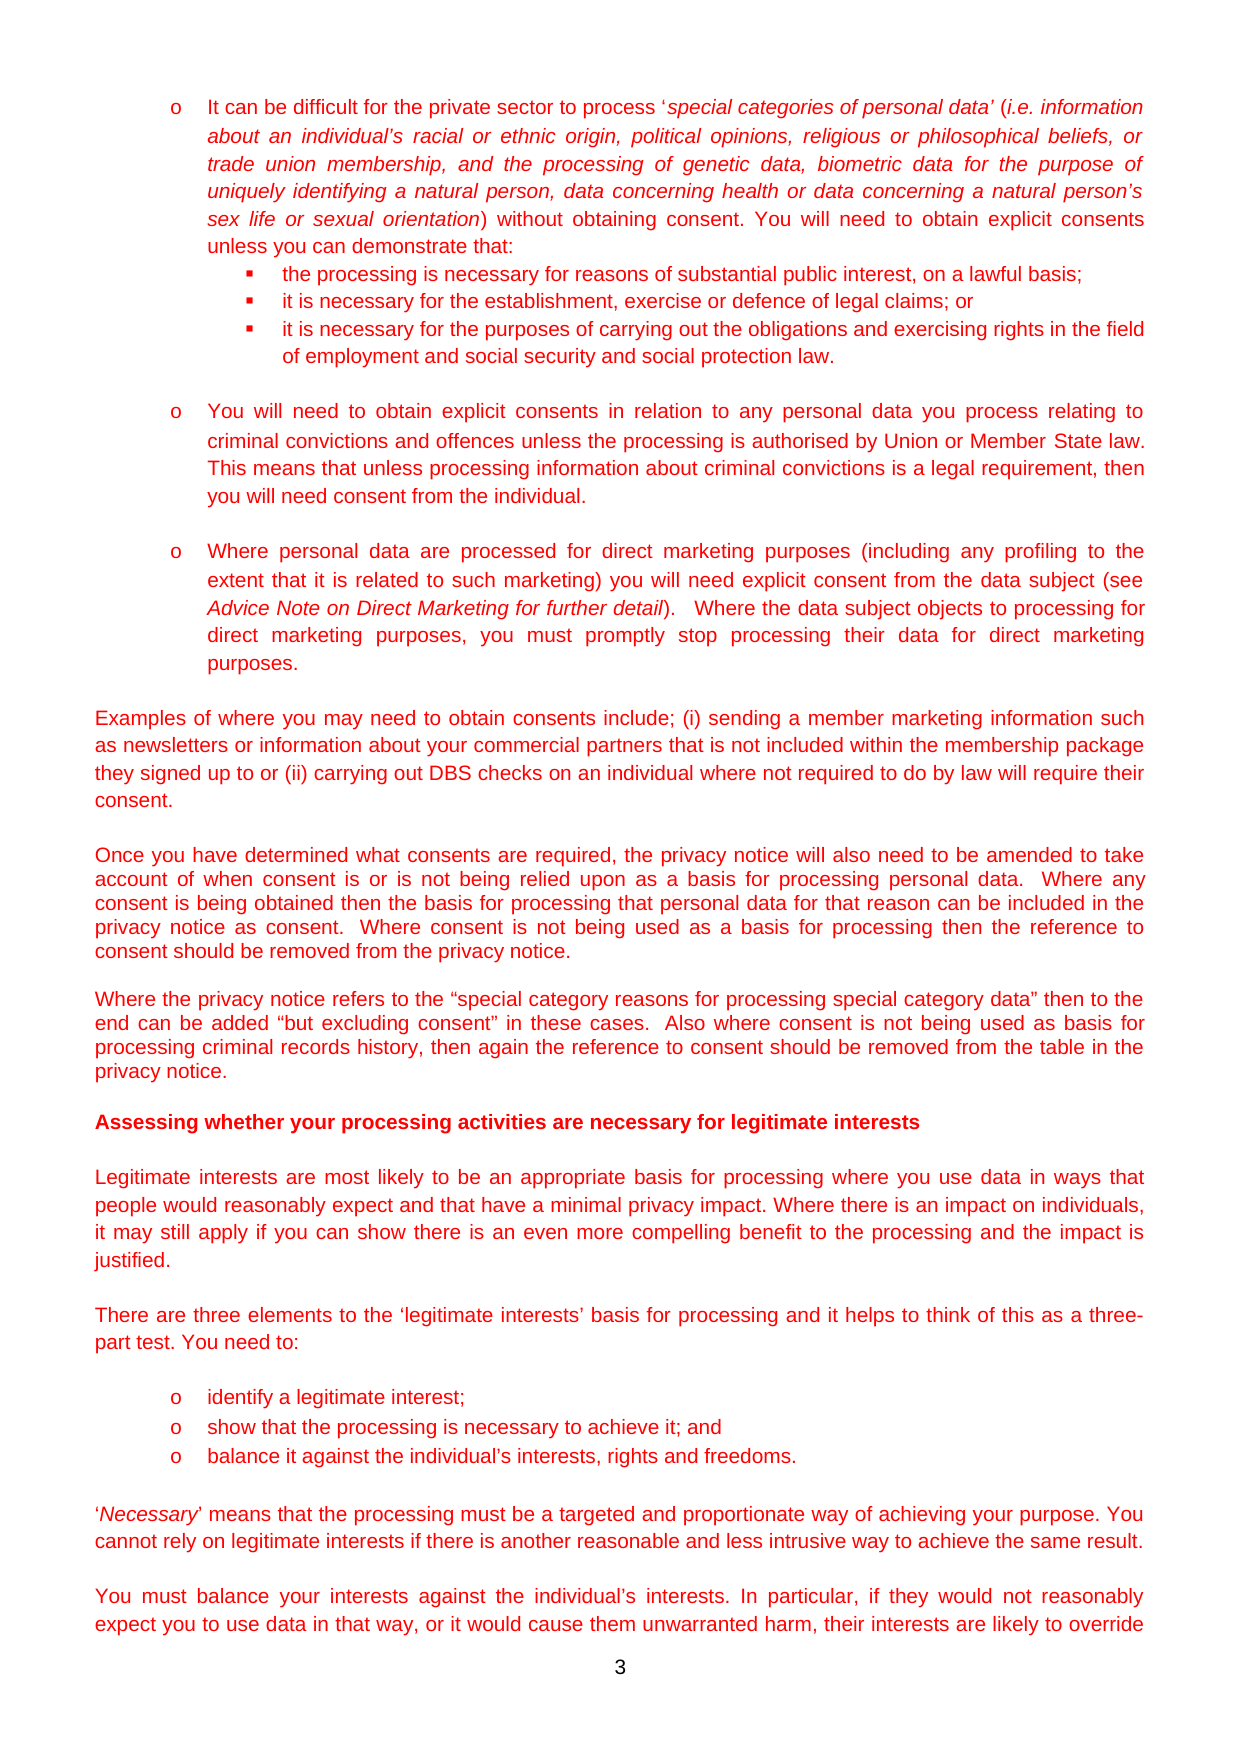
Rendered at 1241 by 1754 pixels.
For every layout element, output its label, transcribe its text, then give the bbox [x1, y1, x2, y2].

text Assessing whether your processing activities are necessary for legitimate interests [94, 1110, 1146, 1134]
text Once you have determined what consents are required, the privacy notice will also need to be amended to take account of when consent is or is not being relied upon as a basis for processing personal data. Where any consent is being obtained then the basis for processing that personal data for that reason can be included in the privacy notice as consent. Where consent is not being used as a basis for processing then the reference to consent should be removed from the privacy notice. [94, 843, 1146, 963]
list You will need to obtain explicit consents in relation to any personal data you process relating to criminal convictions and offences unless the processing is authorised by Union or Member State law. This means that unless processing information about criminal convictions is a legal requirement, then you will need consent from the individual. [169, 399, 1146, 507]
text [94, 1584, 1146, 1636]
list It can be difficult for the private sector to process ‘special categories of personal data’ (i.e. information about an individual’s racial or ethnic origin, political opinions, religious or philosophical beliefs, or trade union membership, and the processing of genetic data, biometric data for the purpose of uniquely identifying a natural person, data concerning health or data concerning a natural person’s sex life or sexual orientation) without obtaining consent. You will need to obtain explicit consents unless you can demonstrate that: [169, 94, 1146, 258]
list the processing is necessary for reasons of substantial public interest, on a lawful basis; [244, 261, 1146, 285]
list it is necessary for the purposes of carrying out the obligations and exercising rights in the field of employment and social security and social protection law. [244, 317, 1146, 368]
text Examples of where you may need to obtain consents include; (i) sending a member marketing information such as newsletters or information about your commercial partners that is not included within the membership package they signed up to or (ii) carrying out DBS checks on an individual where not required to do by law will require their consent. [94, 705, 1146, 812]
text Legitimate interests are most likely to be an appropriate basis for processing where you use data in ways that people would reasonably expect and that have a minimal privacy impact. Where there is an impact on individuals, it may still apply if you can show there is an even more compelling benefit to the processing and the impact is justified. [94, 1165, 1146, 1271]
list show that the processing is necessary to achieve it; and [169, 1415, 1146, 1441]
list it is necessary for the establishment, exercise or defence of legal claims; or [244, 289, 1146, 313]
list identify a legitimate interest; [169, 1385, 1146, 1411]
list Where personal data are processed for direct marketing purposes (including any profiling to the extent that it is related to such marketing) you will need explicit consent from the data subject (see Advice Note on Direct Marketing for further detail). Where the data subject objects to processing for direct marketing purposes, you must promptly stop processing their data for direct marketing purposes. [169, 538, 1146, 674]
text Where the privacy notice refers to the “special category reasons for processing special category data” then to the end can be added “but excluding consent” in these cases. Also where consent is not being used as basis for processing criminal records history, then again the reference to consent should be removed from the table in the privacy notice. [94, 987, 1146, 1082]
text ‘Necessary’ means that the processing must be a targeted and proportionate way of achieving your purpose. You cannot rely on legitimate interests if there is another reasonable and less intrusive way to achieve the same result. [94, 1502, 1146, 1553]
list balance it against the individual’s interests, rights and freedoms. [169, 1444, 1146, 1470]
text There are three elements to the ‘legitimate interests’ basis for processing and it helps to think of this as a three-part test. You need to: [94, 1302, 1146, 1354]
